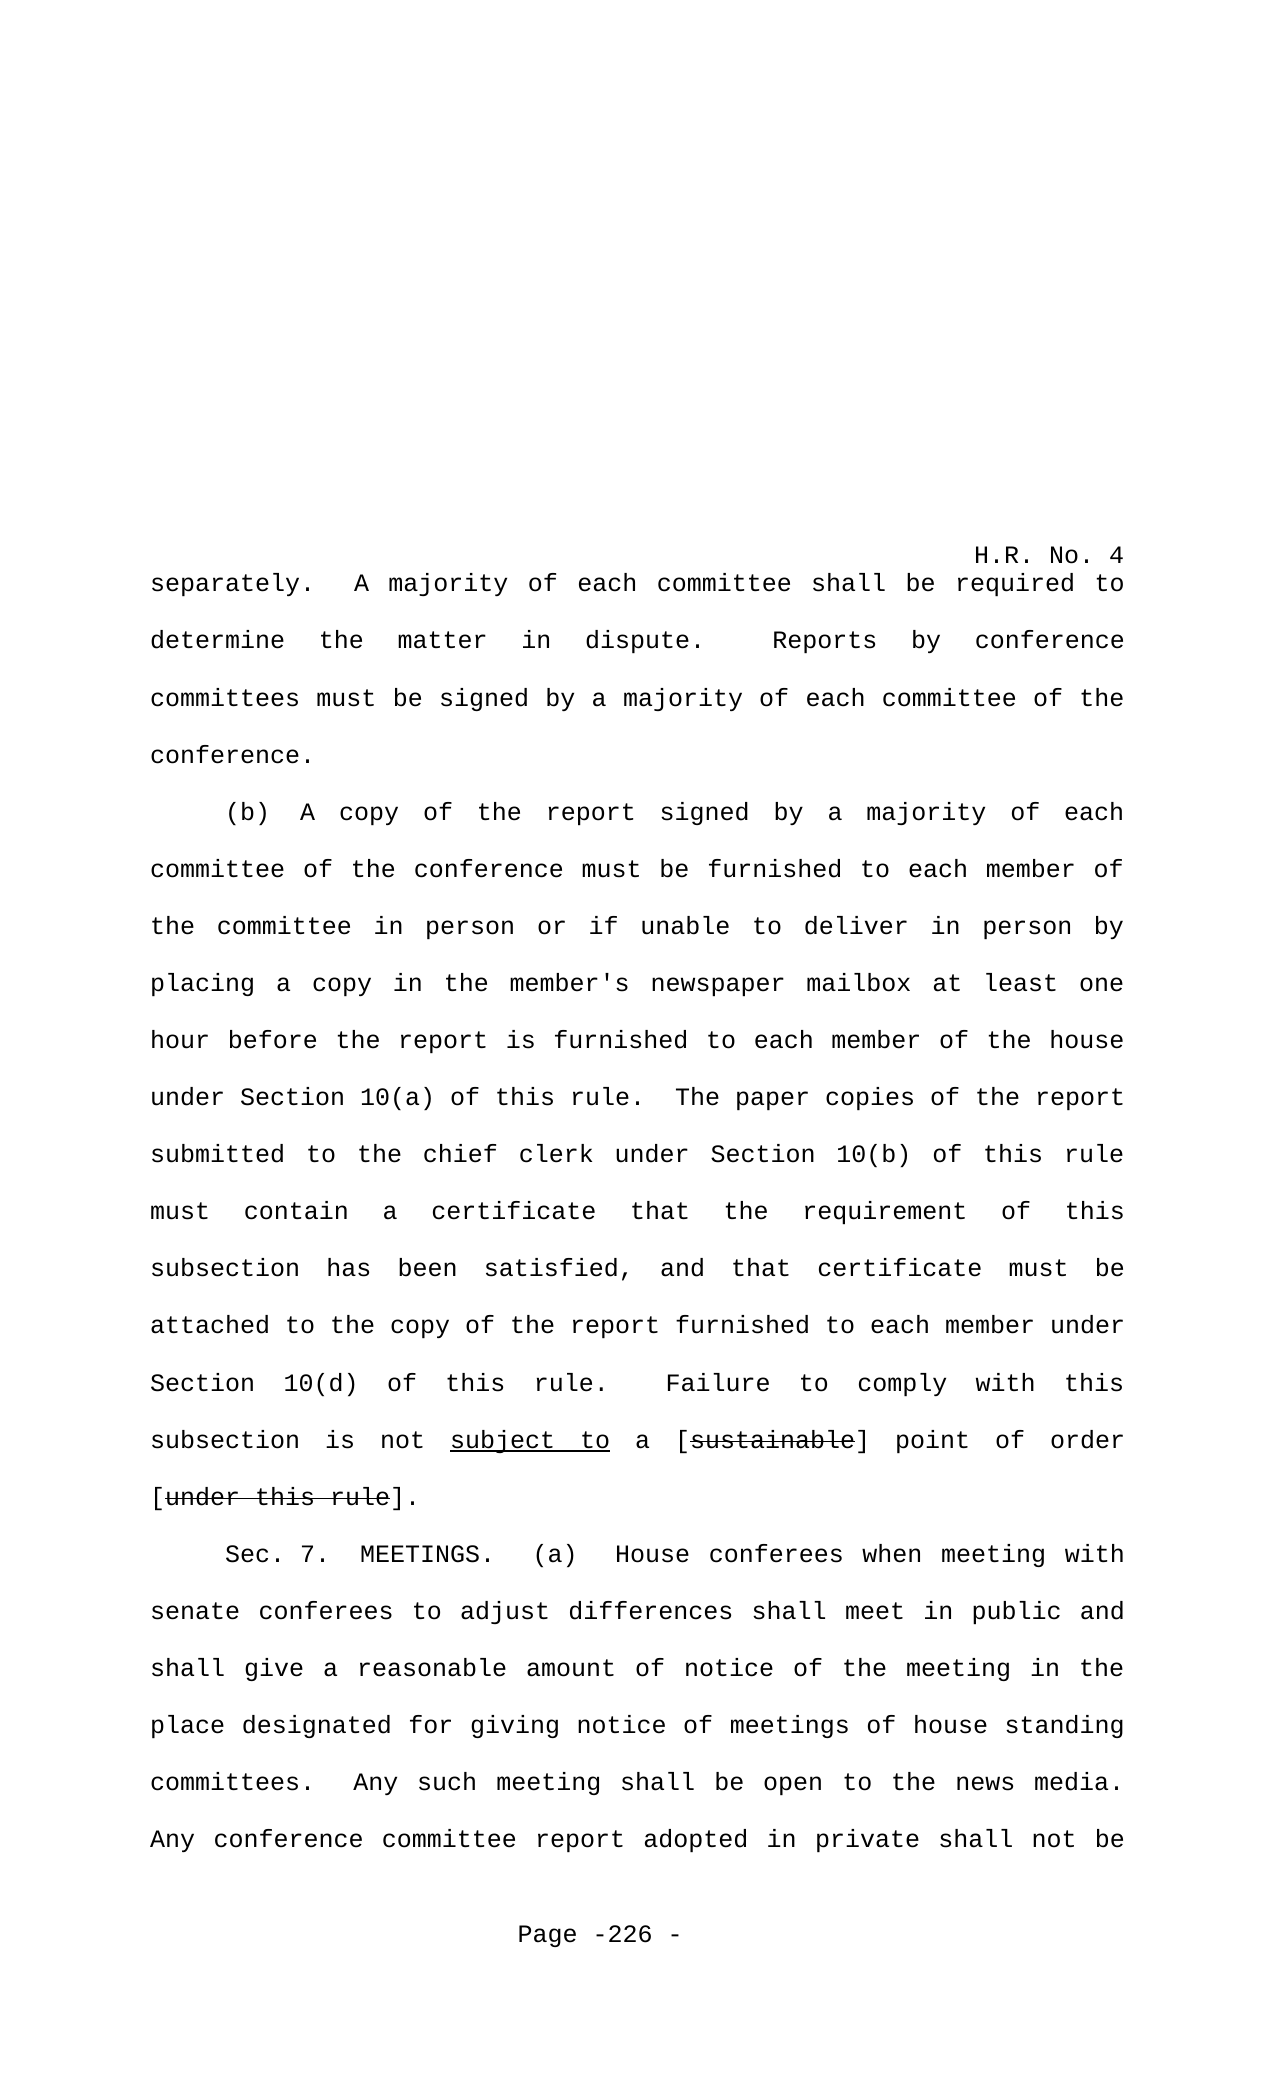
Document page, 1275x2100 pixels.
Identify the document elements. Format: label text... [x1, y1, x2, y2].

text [150, 571, 1125, 771]
text (b) A copy of the report signed by a majority of each committee of the conference must be furnished to each member of the committee in person or if unable to deliver in person by placing a copy in the member's newspaper mailbox at least one hour before the report is furnished to each member of the house under Section 10(a) of this rule. The paper copies of the report submitted to the chief clerk under Section 10(b) of this rule must contain a certificate that the requirement of this subsection has been satisfied, and that certificate must be attached to the copy of the report furnished to each member under Section 10(d) of this rule. Failure to comply with this subsection is not subject to a [sustainable] point of order [under this rule]. [150, 799, 1125, 1513]
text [150, 1541, 1125, 1855]
